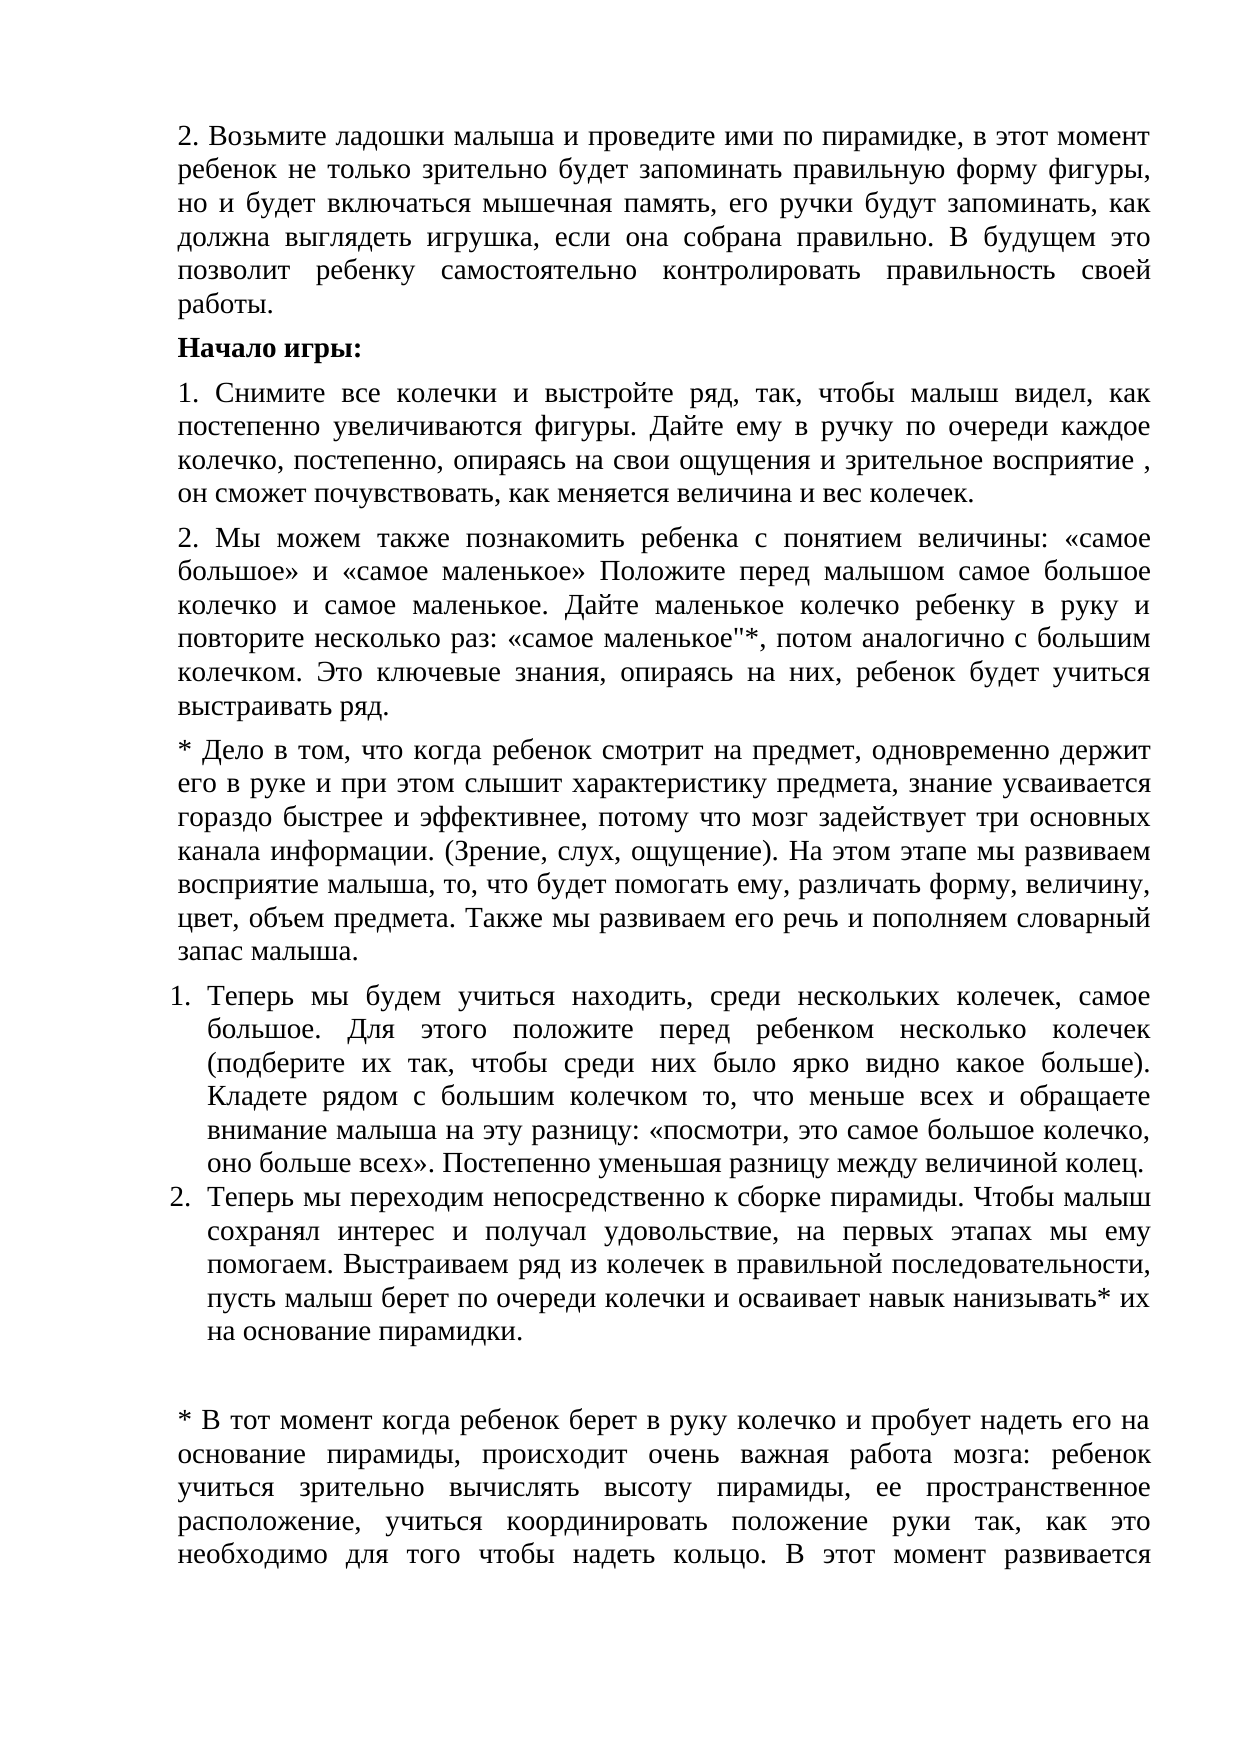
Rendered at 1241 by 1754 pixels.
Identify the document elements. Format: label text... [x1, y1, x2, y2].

text 1. Снимите все колечки и выстройте ряд, так, чтобы малыш видел, как постепенно увеличиваются фигуры. Дайте ему в ручку по очереди каждое колечко, постепенно, опираясь на свои ощущения и зрительное восприятие , он сможет почувствовать, как меняется величина и вес колечек. [177, 375, 1152, 509]
text 2. Возьмите ладошки малыша и проведите ими по пирамидке, в этот момент ребенок не только зрительно будет запоминать правильную форму фигуры, но и будет включаться мышечная память, его ручки будут запоминать, как должна выглядеть игрушка, если она собрана правильно. В будущем это позволит ребенку самостоятельно контролировать правильность своей работы. [177, 118, 1152, 319]
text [177, 1402, 1152, 1570]
list Теперь мы переходим непосредственно к сборке пирамиды. Чтобы малыш сохранял интерес и получал удовольствие, на первых этапах мы ему помогаем. Выстраиваем ряд из колечек в правильной последовательности, пусть малыш берет по очереди колечки и осваивает навык нанизывать* их на основание пирамидки. [169, 1179, 1152, 1347]
text Начало игры: [177, 330, 1152, 364]
text 2. Мы можем также познакомить ребенка с понятием величины: «самое большое» и «самое маленькое» Положите перед малышом самое большое колечко и самое маленькое. Дайте маленькое колечко ребенку в руку и повторите несколько раз: «самое маленькое"*, потом аналогично с большим колечком. Это ключевые знания, опираясь на них, ребенок будет учиться выстраивать ряд. [177, 520, 1152, 721]
list Теперь мы будем учиться находить, среди нескольких колечек, самое большое. Для этого положите перед ребенком несколько колечек (подберите их так, чтобы среди них было ярко видно какое больше). Кладете рядом с большим колечком то, что меньше всех и обращаете внимание малыша на эту разницу: «посмотри, это самое большое колечко, оно больше всех». Постепенно уменьшая разницу между величиной колец. [169, 978, 1152, 1179]
text * Дело в том, что когда ребенок смотрит на предмет, одновременно держит его в руке и при этом слышит характеристику предмета, знание усваивается гораздо быстрее и эффективнее, потому что мозг задействует три основных канала информации. (Зрение, слух, ощущение). На этом этапе мы развиваем восприятие малыша, то, что будет помогать ему, различать форму, величину, цвет, объем предмета. Также мы развиваем его речь и пополняем словарный запас малыша. [177, 732, 1152, 967]
